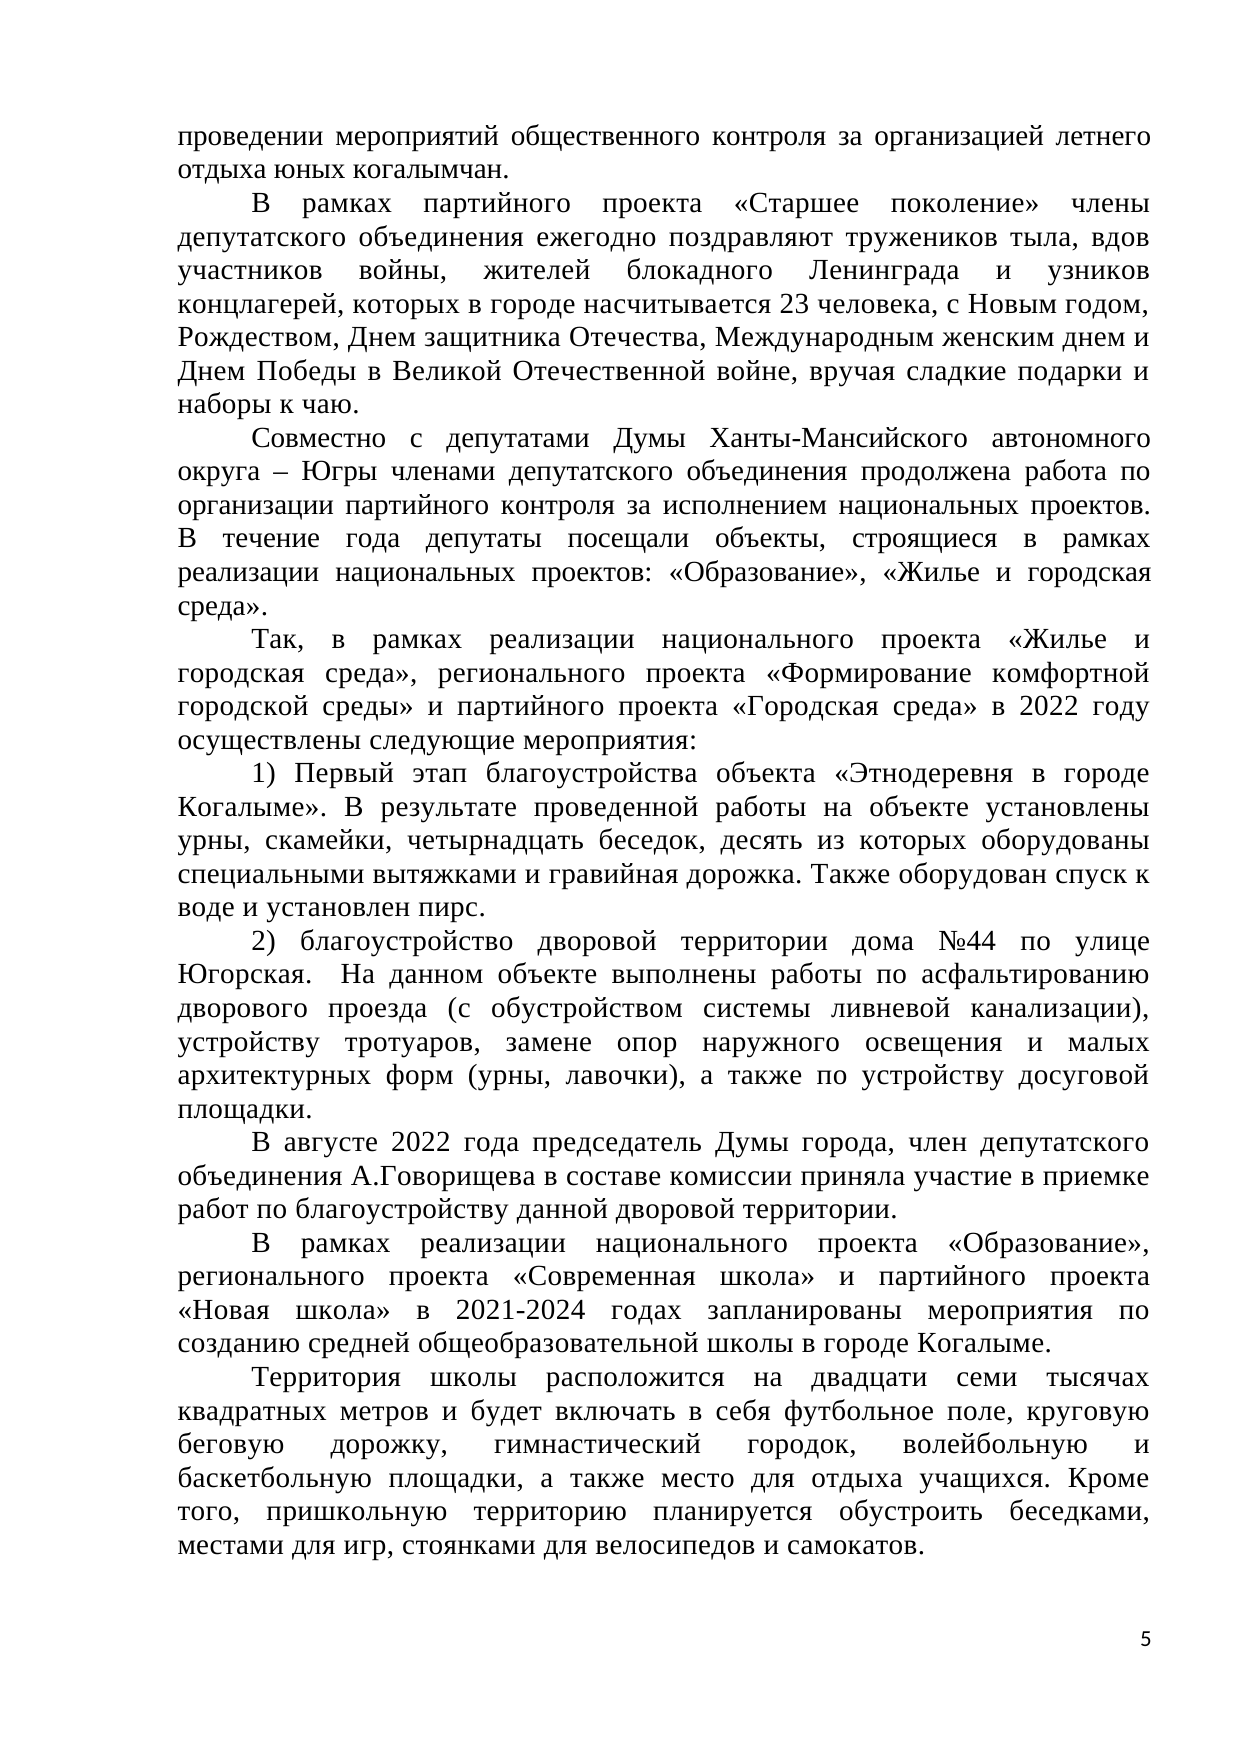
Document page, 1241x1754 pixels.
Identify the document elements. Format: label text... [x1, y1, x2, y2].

text Совместно с депутатами Думы Ханты-Мансийского автономного округа – Югры членами депутатского объединения продолжена работа по организации партийного контроля за исполнением национальных проектов. В течение года депутаты посещали объекты, строящиеся в рамках реализации национальных проектов: «Образование», «Жилье и городская среда». [177, 420, 1152, 621]
text Территория школы расположится на двадцати семи тысячах квадратных метров и будет включать в себя футбольное поле, круговую беговую дорожку, гимнастический городок, волейбольную и баскетбольную площадки, а также место для отдыха учащихся. Кроме того, пришкольную территорию планируется обустроить беседками, местами для игр, стоянками для велосипедов и самокатов. [177, 1359, 1152, 1560]
text 1) Первый этап благоустройства объекта «Этнодеревня в городе Когалыме». В результате проведенной работы на объекте установлены урны, скамейки, четырнадцать беседок, десять из которых оборудованы специальными вытяжками и гравийная дорожка. Также оборудован спуск к воде и установлен пирс. [177, 755, 1152, 923]
text В августе 2022 года председатель Думы города, член депутатского объединения А.Говорищева в составе комиссии приняла участие в приемке работ по благоустройству данной дворовой территории. [177, 1124, 1152, 1225]
text 2) благоустройство дворовой территории дома №44 по улице Югорская. На данном объекте выполнены работы по асфальтированию дворового проезда (с обустройством системы ливневой канализации), устройству тротуаров, замене опор наружного освещения и малых архитектурных форм (урны, лавочки), а также по устройству досуговой площадки. [177, 923, 1152, 1124]
text В рамках партийного проекта «Старшее поколение» члены депутатского объединения ежегодно поздравляют тружеников тыла, вдов участников войны, жителей блокадного Ленинграда и узников концлагерей, которых в городе насчитывается 23 человека, с Новым годом, Рождеством, Днем защитника Отечества, Международным женским днем и Днем Победы в Великой Отечественной войне, вручая сладкие подарки и наборы к чаю. [177, 185, 1152, 420]
text Так, в рамках реализации национального проекта «Жилье и городская среда», регионального проекта «Формирование комфортной городской среды» и партийного проекта «Городская среда» в 2022 году осуществлены следующие мероприятия: [177, 621, 1152, 755]
text В рамках реализации национального проекта «Образование», регионального проекта «Современная школа» и партийного проекта «Новая школа» в 2021-2024 годах запланированы мероприятия по созданию средней общеобразовательной школы в городе Когалыме. [177, 1225, 1152, 1359]
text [177, 118, 1152, 185]
